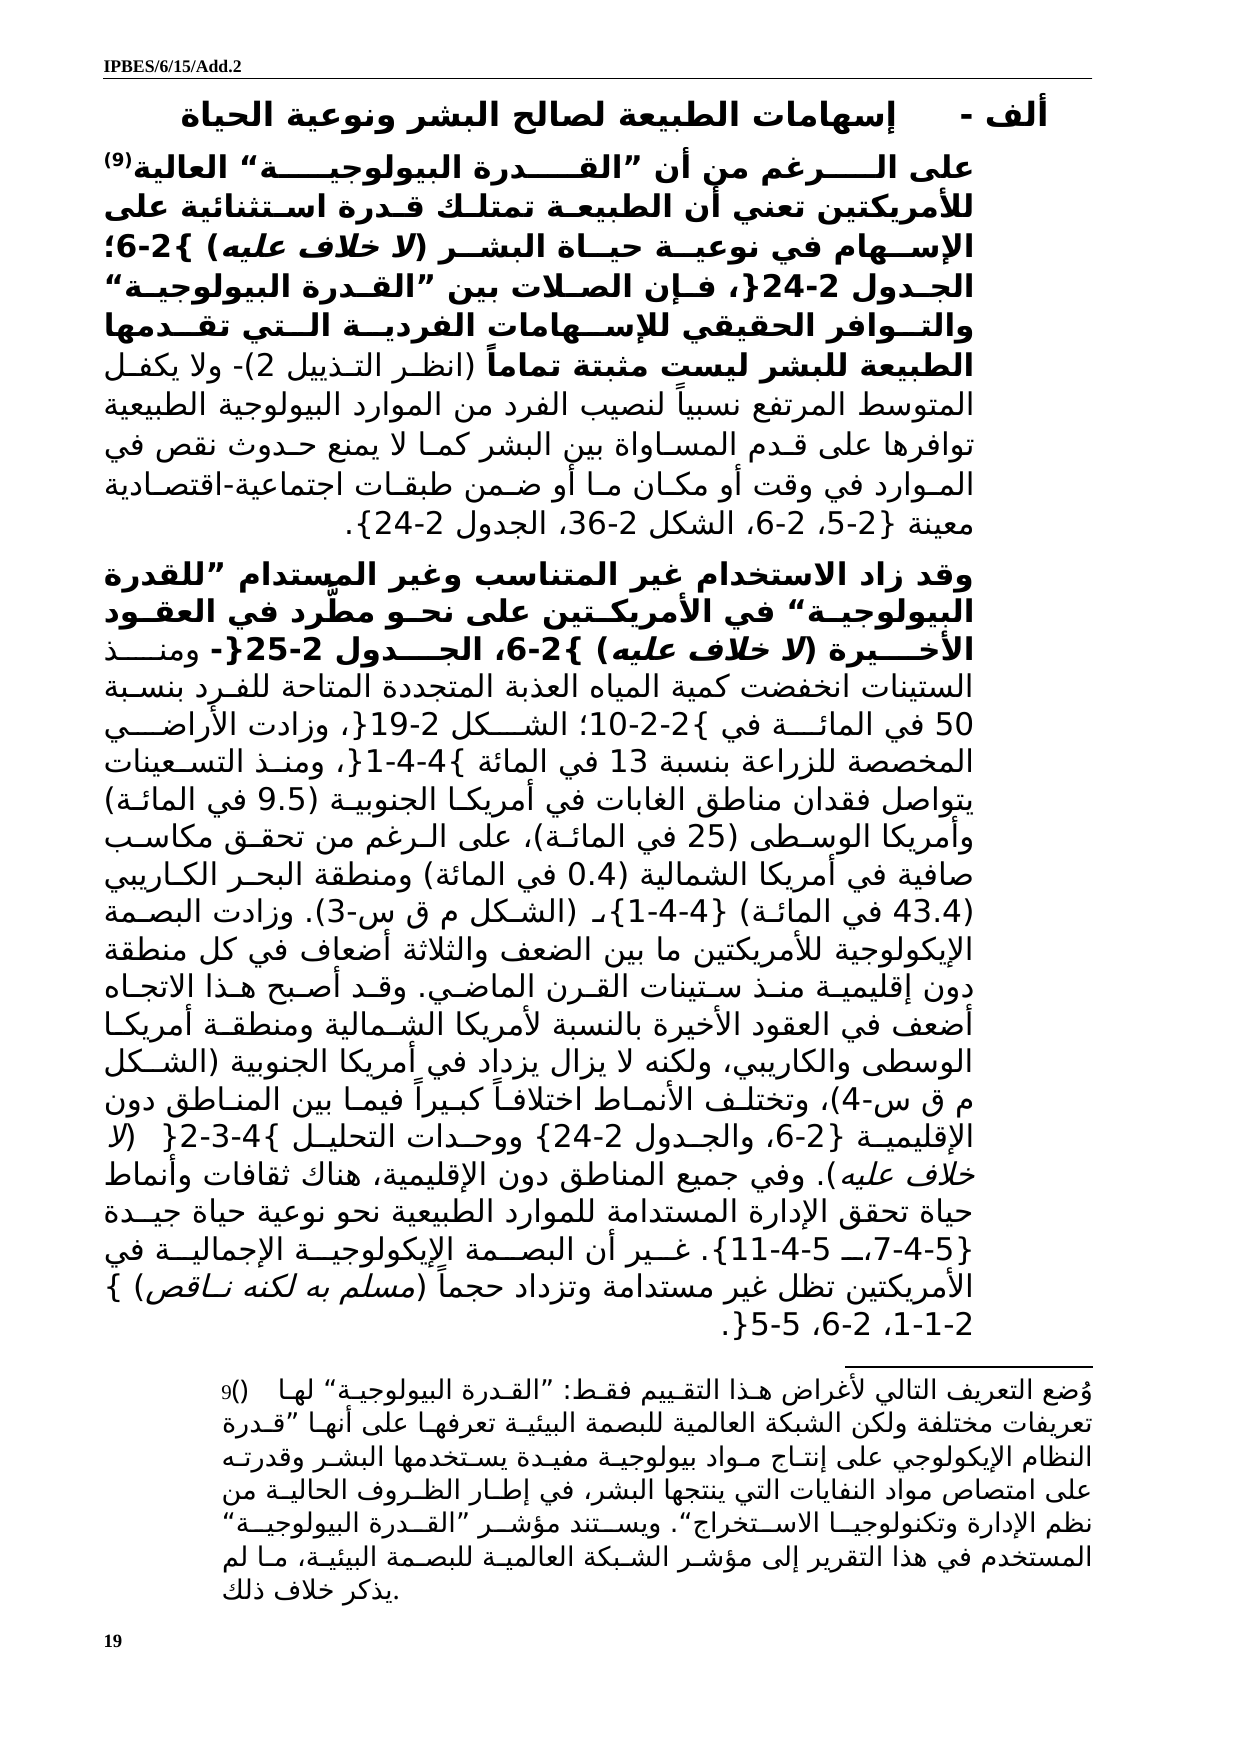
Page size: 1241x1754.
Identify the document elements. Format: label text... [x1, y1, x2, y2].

text ألف - إسهامات الطبيعة لصالح البشر ونوعية الحياة [103, 94, 1048, 134]
text على الرغم من أن ”القدرة البيولوجية“ العالية() للأمريكتين تعني أن الطبيعة تمتلك قدرة استثنائية على الإسهام في نوعية حياة البشر (لا خلاف عليه) }2-6؛ الجدول 2-24{، فإن الصلات بين ”القدرة البيولوجية“ والتوافر الحقيقي للإسهامات الفردية التي تقدمها الطبيعة للبشر ليست مثبتة تماماً (انظر التذييل 2)- ولا يكفل المتوسط المرتفع نسبياً لنصيب الفرد من الموارد البيولوجية الطبيعية توافرها على قدم المساواة بين البشر كما لا يمنع حدوث نقص في الموارد في وقت أو مكان ما أو ضمن طبقات اجتماعية-اقتصادية معينة {2-5، 2-6، الشكل 2-36، الجدول 2-24}. [103, 147, 974, 542]
text وقد زاد الاستخدام غير المتناسب وغير المستدام ”للقدرة البيولوجية“ في الأمريكتين على نحو مطَّرد في العقود الأخيرة (لا خلاف عليه) }2-6، الجدول 2-25{- ومنذ الستينات انخفضت كمية المياه العذبة المتجددة المتاحة للفرد بنسبة 50 في المائة في }2-2-10؛ الشكل 2-19{، وزادت الأراضي المخصصة للزراعة بنسبة 13 في المائة }4-4-1{، ومنذ التسعينات يتواصل فقدان مناطق الغابات في أمريكا الجنوبية (9.5 في المائة) وأمريكا الوسطى (25 في المائة)، على الرغم من تحقق مكاسب صافية في أمريكا الشمالية (0.4 في المائة) ومنطقة البحر الكاريبي (43.4 في المائة) {4-4-1}، (الشكل م ق س-3). وزادت البصمة الإيكولوجية للأمريكتين ما بين الضعف والثلاثة أضعاف في كل منطقة دون إقليمية منذ ستينات القرن الماضي. وقد أصبح هذا الاتجاه أضعف في العقود الأخيرة بالنسبة لأمريكا الشمالية ومنطقة أمريكا الوسطى والكاريبي، ولكنه لا يزال يزداد في أمريكا الجنوبية (الشكل م ق س-4)، وتختلف الأنماط اختلافاً كبيراً فيما بين المناطق دون الإقليمية {2-6، والجدول 2-24} ووحدات التحليل }4-3-2{ (لا خلاف عليه). وفي جميع المناطق دون الإقليمية، هناك ثقافات وأنماط حياة تحقق الإدارة المستدامة للموارد الطبيعية نحو نوعية حياة جيدة {5-4-7، 5-4-11}. غير أن البصمة الإيكولوجية الإجمالية في الأمريكتين تظل غير مستدامة وتزداد حجماً (مسلم به لكنه ناقص) }2-1-1، 2-6، 5-5{. [103, 555, 974, 1342]
